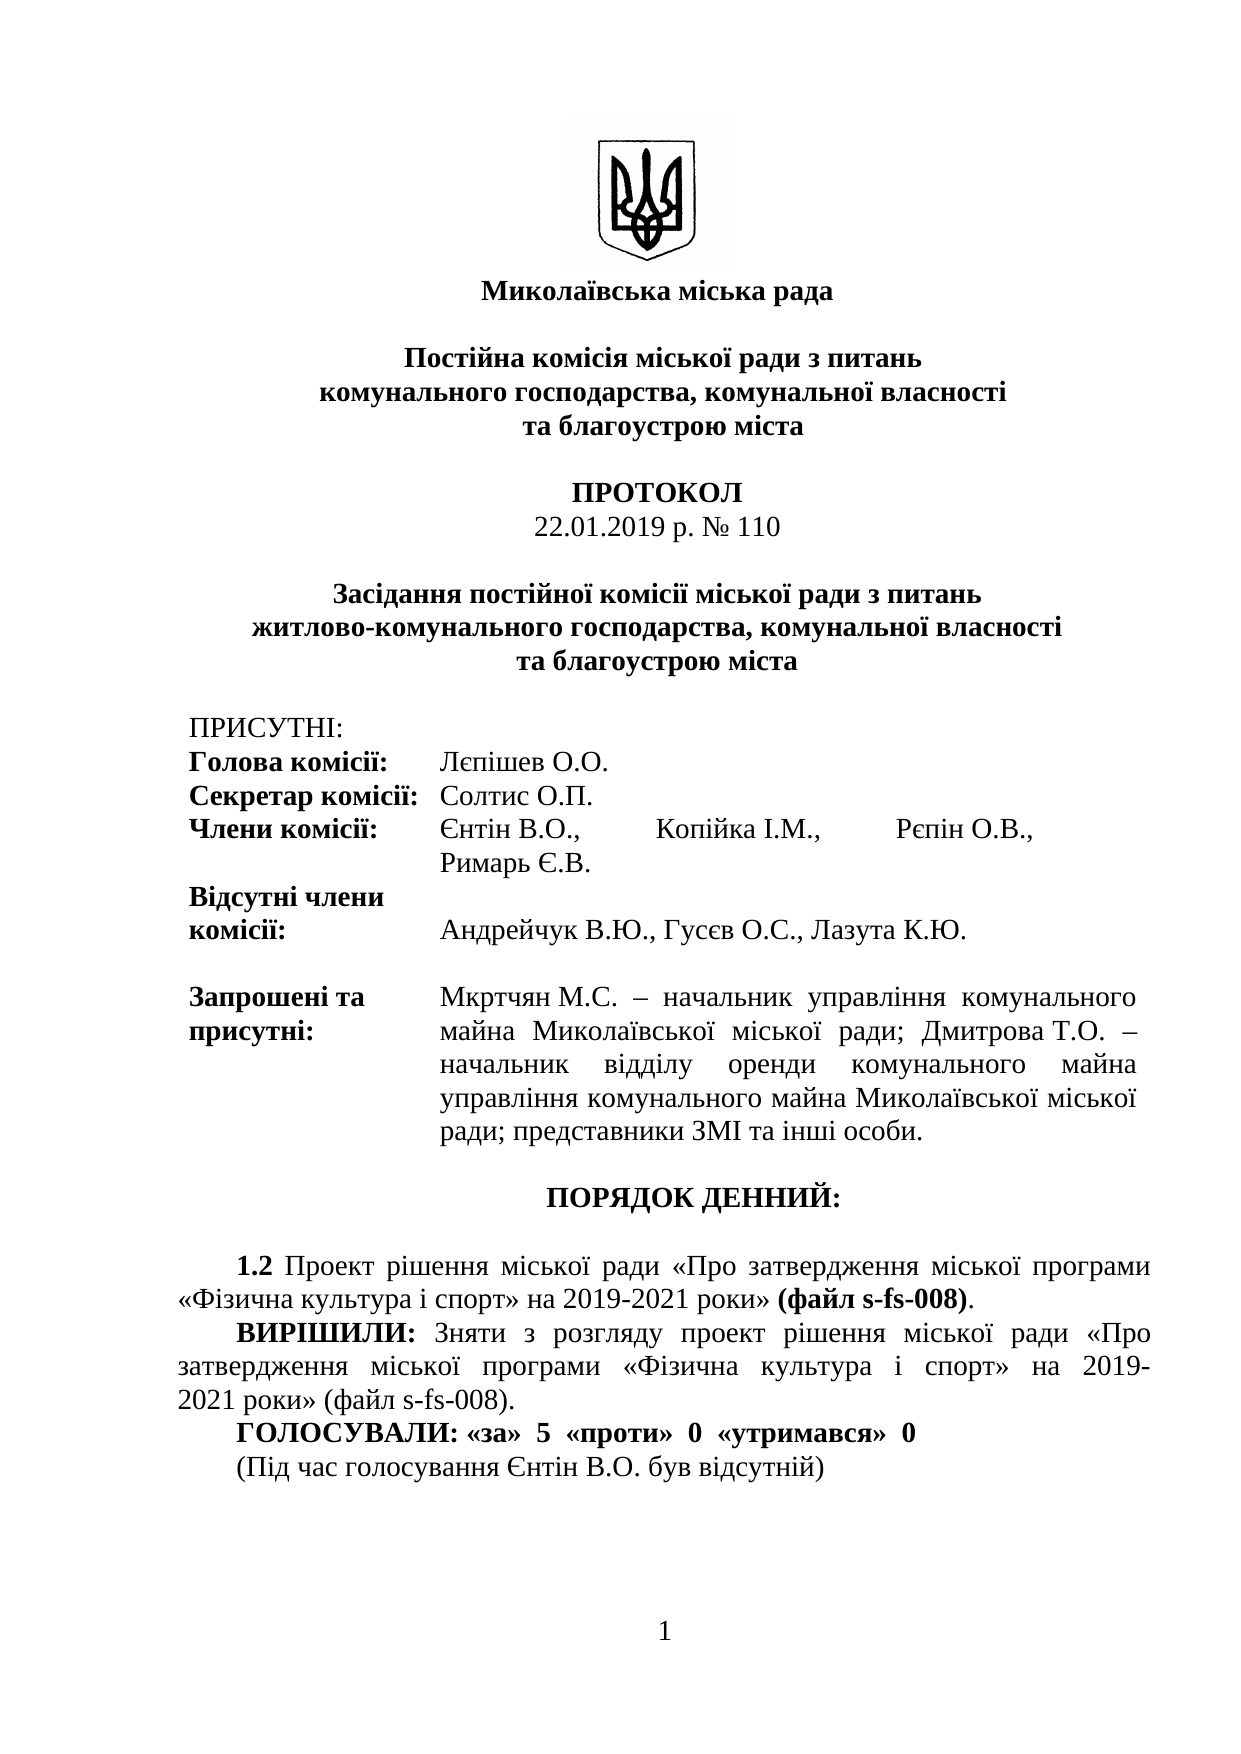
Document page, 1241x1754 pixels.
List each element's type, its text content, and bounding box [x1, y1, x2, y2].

table_cell Солтис О.П. [428, 778, 1137, 812]
table_cell Секретар комісії: [177, 778, 428, 812]
table_cell 22.01.2019 р. № 110 Засідання постійної комісії міської ради з питань житлово-комунального господарства, комунальної власності та благоустрою міста ПРИСУТНІ: [177, 509, 1137, 744]
text ГОЛОСУВАЛИ: «за» 5 «проти» 0 «утримався» 0 [177, 1415, 1152, 1449]
text 1.2 Проект рішення міської ради «Про затвердження міської програми «Фізична культура і спорт» на 2019-2021 роки» (файл s-fs-008). [177, 1248, 1152, 1315]
table_cell Лєпішев О.О. [428, 744, 1137, 778]
table_cell Члени комісії: Відсутні члени комісії: Запрошені та присутні: [177, 812, 428, 1147]
text ПОРЯДОК ДЕННИЙ: [177, 1181, 1152, 1214]
table_cell Голова комісії: [177, 744, 428, 778]
table_cell Постійна комісія міської ради з питань комунального господарства, комунальної власності та благоустрою міста [177, 341, 1137, 475]
table_cell ПРОТОКОЛ [177, 475, 1137, 509]
text (Під час голосування Єнтін В.О. був відсутній) [177, 1449, 1152, 1482]
table_header Миколаївська міська рада [177, 273, 1137, 341]
table_cell Єнтін В.О., Копійка І.М., Рєпін О.В., Римарь Є.В. Андрейчук В.Ю., Гусєв О.С., Лазута К.Ю. Мкртчян М.С. – начальник управління комунального майна Миколаївської міської ради; Дмитрова Т.О. – начальник відділу оренди комунального майна управління комунального майна Миколаївської міської ради; представники ЗМІ та інші особи. [428, 812, 1137, 1147]
text ВИРІШИЛИ: Зняти з розгляду проект рішення міської ради «Про затвердження міської програми «Фізична культура і спорт» на 2019-2021 роки» (файл s-fs-008). [177, 1315, 1152, 1415]
